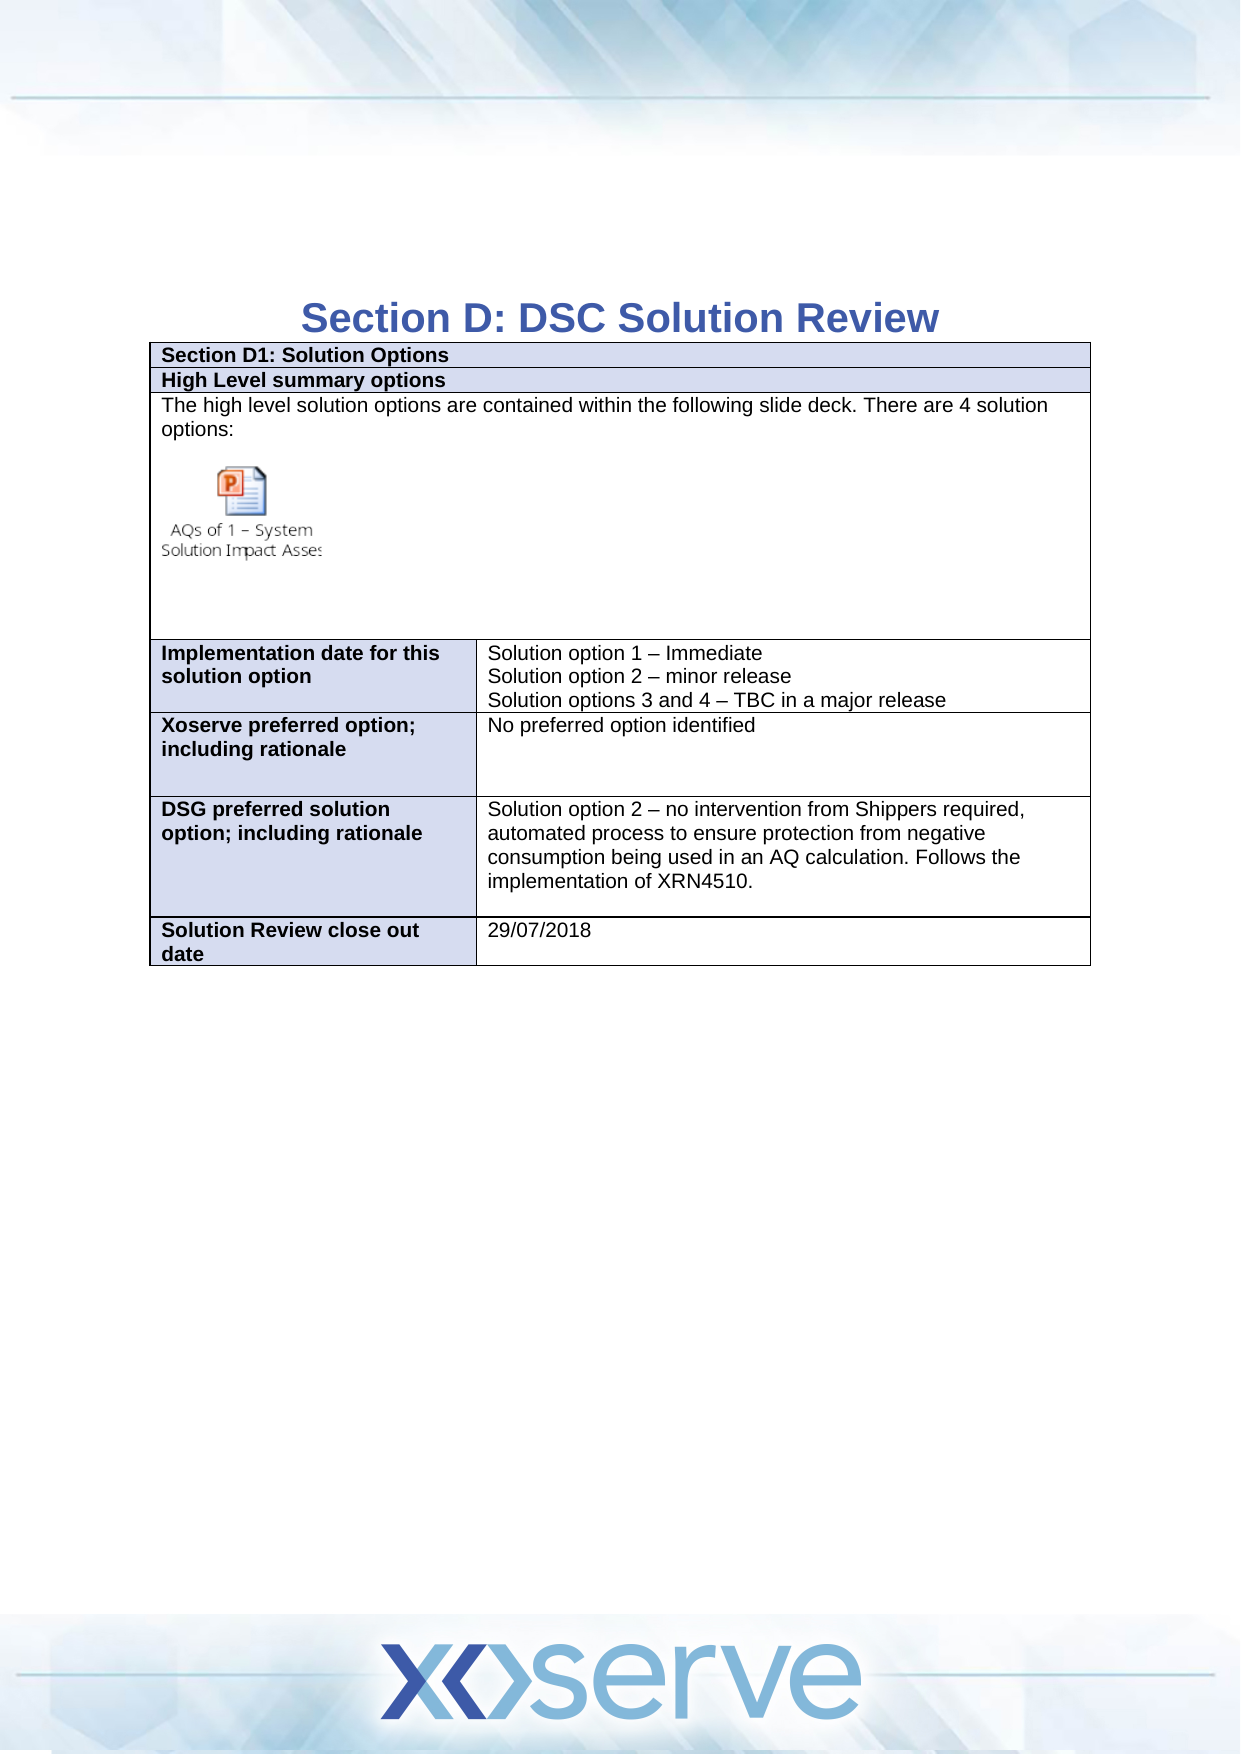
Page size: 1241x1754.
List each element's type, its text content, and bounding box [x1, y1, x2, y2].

table_header Section D1: Solution Options [151, 343, 1090, 367]
table_cell 29/07/2018 [477, 918, 1090, 965]
table_cell Solution option 2 – no intervention from Shippers required, automated process to ensure protection from negative consumption being used in an AQ calculation. Follows the implementation of XRN4510. [477, 797, 1090, 916]
text Section D: DSC Solution Review [150, 294, 1090, 342]
table_cell Xoserve preferred option; including rationale [151, 713, 476, 796]
table_cell The high level solution options are contained within the following slide deck. There are 4 solution options: [151, 393, 1090, 639]
table_cell No preferred option identified [477, 713, 1090, 796]
picture [0, 0, 1241, 1754]
table_cell Solution option 1 – Immediate Solution option 2 – minor release Solution options 3 and 4 – TBC in a major release [477, 640, 1090, 712]
table_cell Solution Review close out date [151, 918, 476, 965]
table_cell DSG preferred solution option; including rationale [151, 797, 476, 916]
table_cell Implementation date for this solution option [151, 640, 476, 712]
table_cell High Level summary options [151, 368, 1090, 392]
